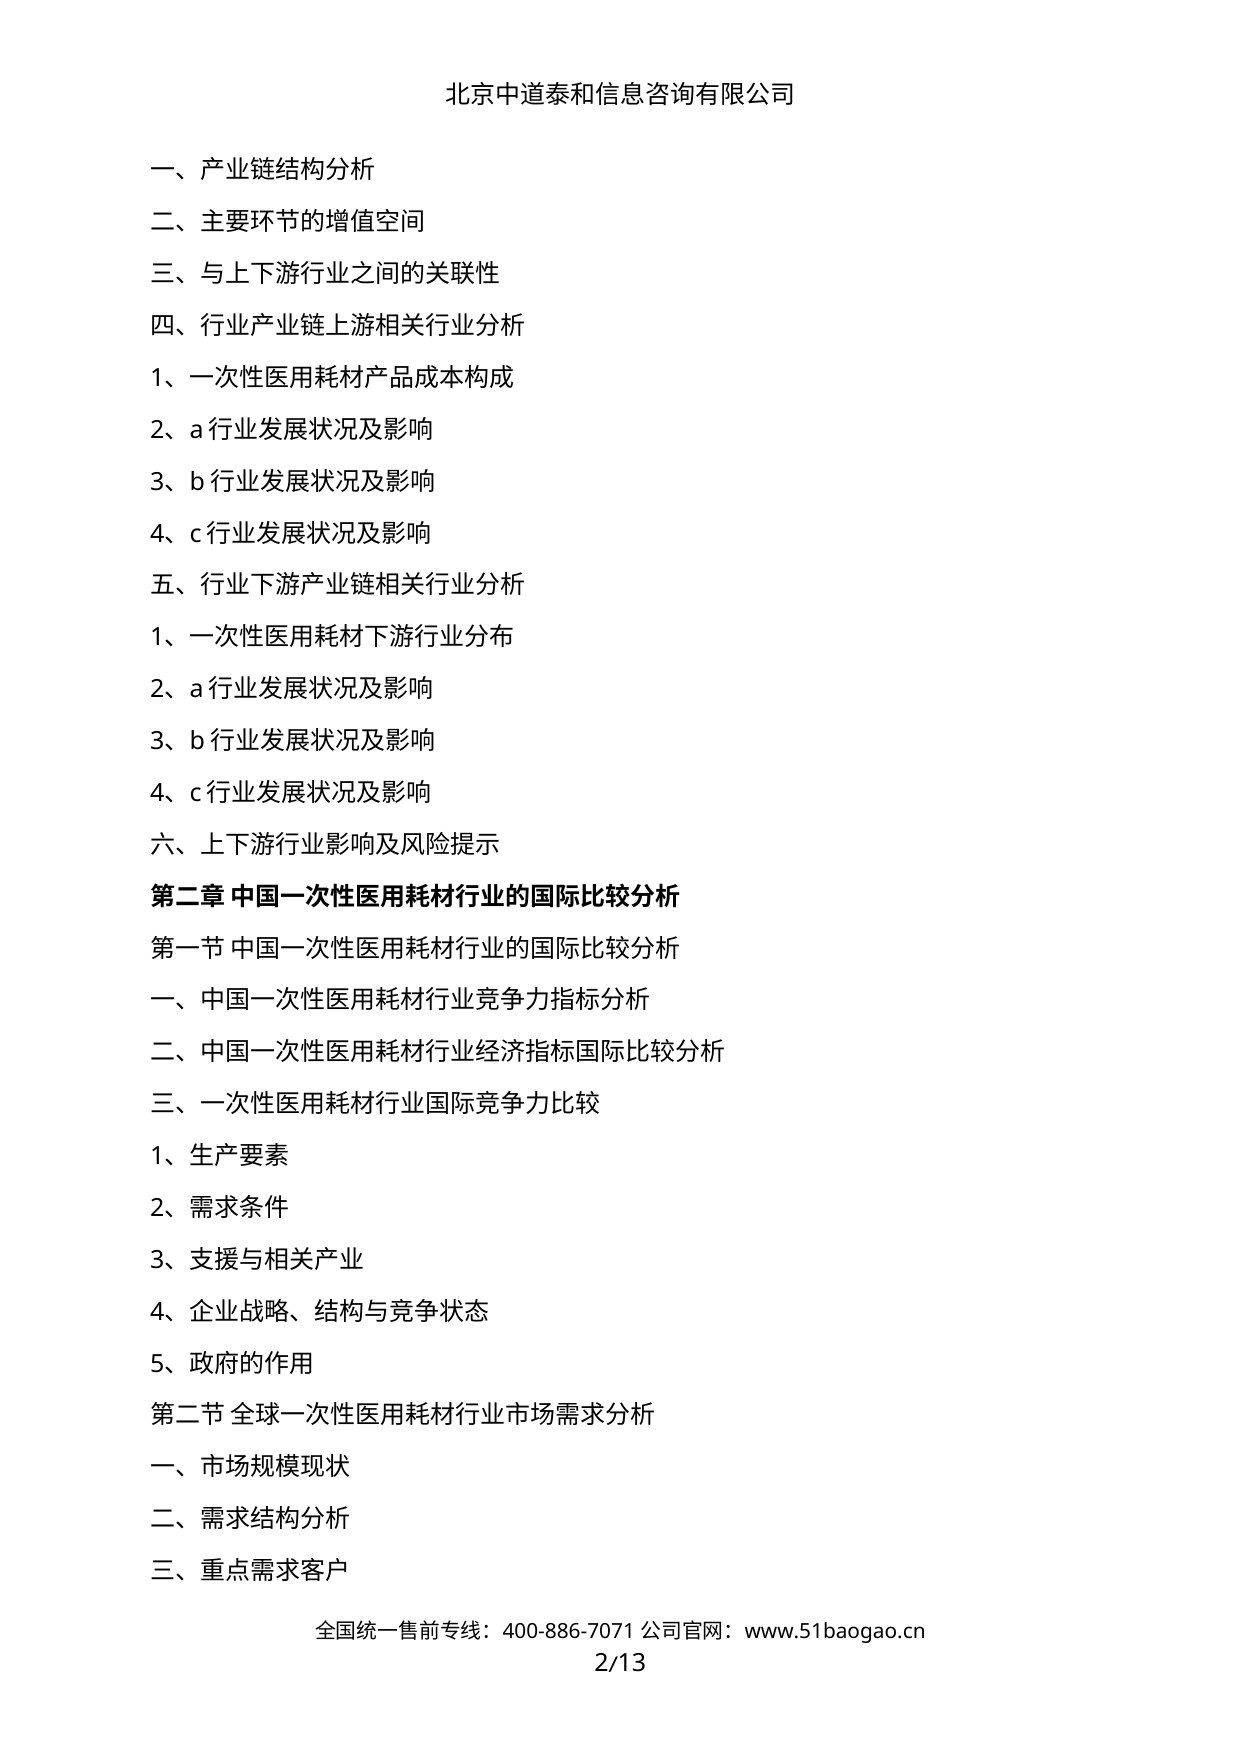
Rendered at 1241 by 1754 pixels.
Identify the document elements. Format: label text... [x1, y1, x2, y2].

text 2、a行业发展状况及影响 [150, 669, 1090, 705]
text 5、政府的作用 [150, 1343, 1090, 1379]
text 4、企业战略、结构与竞争状态 [150, 1291, 1090, 1327]
text 一、产业链结构分析 [150, 150, 1090, 186]
text 三、与上下游行业之间的关联性 [150, 254, 1090, 290]
text 1、一次性医用耗材产品成本构成 [150, 357, 1090, 394]
text 2、a行业发展状况及影响 [150, 409, 1090, 446]
text 五、行业下游产业链相关行业分析 [150, 565, 1090, 601]
text 4、c行业发展状况及影响 [150, 513, 1090, 549]
text 四、行业产业链上游相关行业分析 [150, 306, 1090, 342]
text 三、一次性医用耗材行业国际竞争力比较 [150, 1084, 1090, 1120]
text 第一节 中国一次性医用耗材行业的国际比较分析 [150, 928, 1090, 964]
text 3、支援与相关产业 [150, 1239, 1090, 1276]
text 第二章 中国一次性医用耗材行业的国际比较分析 [150, 876, 1090, 912]
text 1、一次性医用耗材下游行业分布 [150, 617, 1090, 653]
text 3、b行业发展状况及影响 [150, 721, 1090, 757]
text 第二节 全球一次性医用耗材行业市场需求分析 [150, 1395, 1090, 1431]
text 二、需求结构分析 [150, 1499, 1090, 1535]
text 二、主要环节的增值空间 [150, 202, 1090, 238]
text 1、生产要素 [150, 1136, 1090, 1172]
text 三、重点需求客户 [150, 1551, 1090, 1587]
text 4、c行业发展状况及影响 [150, 772, 1090, 809]
text 2、需求条件 [150, 1187, 1090, 1224]
text 二、中国一次性医用耗材行业经济指标国际比较分析 [150, 1032, 1090, 1068]
text 3、b行业发展状况及影响 [150, 461, 1090, 497]
text 一、中国一次性医用耗材行业竞争力指标分析 [150, 980, 1090, 1016]
text 六、上下游行业影响及风险提示 [150, 824, 1090, 861]
text 一、市场规模现状 [150, 1447, 1090, 1483]
